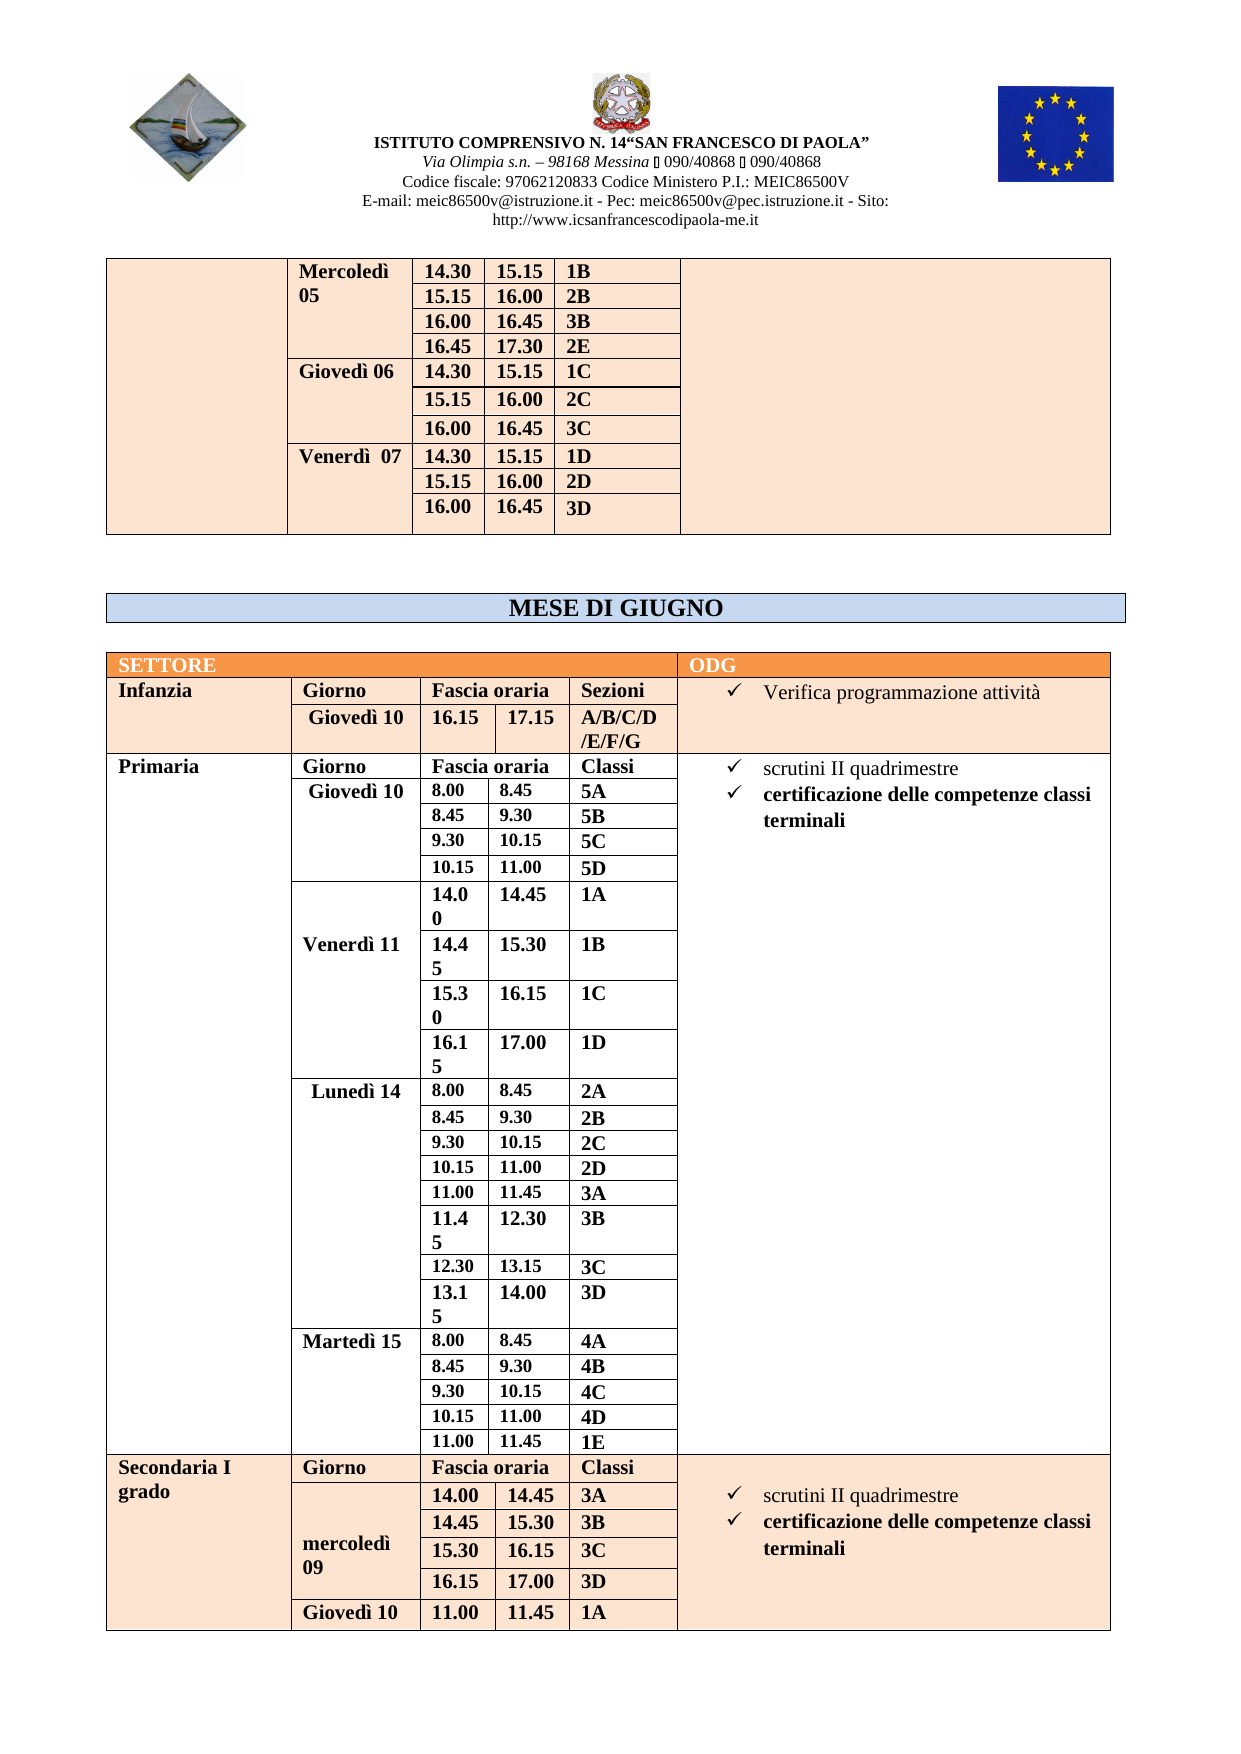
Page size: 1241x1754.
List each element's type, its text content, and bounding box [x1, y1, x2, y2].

table_cell 16.00 [413, 416, 484, 443]
table_cell 16.15 [496, 1538, 569, 1568]
table_cell 5D [570, 856, 677, 881]
table_cell 17.00 [489, 1030, 569, 1078]
table_cell 16.45 [485, 416, 554, 443]
table_cell 3D [570, 1569, 677, 1599]
table_cell Secondaria I grado [107, 1455, 291, 1629]
table_cell 3B [555, 309, 680, 333]
table_cell 10.15 [489, 1380, 569, 1404]
table_cell 3C [570, 1538, 677, 1568]
table_header SETTORE [107, 653, 677, 677]
table_cell 17.30 [485, 334, 554, 358]
table_cell 13.15 [421, 1280, 488, 1328]
table_cell 14.30 [413, 444, 484, 468]
table_cell 9.30 [421, 829, 488, 855]
table_cell 16.15 [421, 1030, 488, 1078]
table_cell 13.15 [489, 1255, 569, 1279]
table_cell 3A [570, 1483, 677, 1508]
table_cell 1D [555, 444, 680, 468]
table_cell Lunedì 14 [292, 1079, 420, 1328]
table_cell 4A [570, 1329, 677, 1353]
table_cell 2D [570, 1156, 677, 1180]
table_cell 16.15 [489, 981, 569, 1029]
table_cell 8.45 [421, 1106, 488, 1129]
table_cell 16.45 [413, 334, 484, 358]
table_cell Giovedì 06 [288, 359, 412, 443]
table_cell 4B [570, 1355, 677, 1378]
table_cell 15.15 [485, 359, 554, 386]
table_cell 2A [570, 1079, 677, 1104]
table_cell 5C [570, 829, 677, 855]
table_cell A/B/C/D /E/F/G [570, 705, 677, 753]
table_cell Classi [570, 754, 677, 778]
table_cell 9.30 [489, 1355, 569, 1378]
table_cell 15.30 [421, 981, 488, 1029]
table_cell 1C [555, 359, 680, 386]
table_cell 8.45 [489, 1079, 569, 1104]
table_cell Primaria [107, 754, 291, 1454]
table_cell 4C [570, 1380, 677, 1404]
table_cell 11.00 [421, 1181, 488, 1205]
table_cell 14.45 [421, 931, 488, 979]
table_cell 11.45 [421, 1206, 488, 1254]
table_cell 11.45 [489, 1181, 569, 1205]
table_cell 11.45 [489, 1430, 569, 1454]
table_cell 15.30 [421, 1538, 495, 1568]
table_cell 3C [570, 1255, 677, 1279]
table_cell 16.00 [413, 309, 484, 333]
table_cell Venerdì 07 [288, 444, 412, 534]
table_cell Fascia oraria [421, 1455, 569, 1482]
table_cell 3D [570, 1280, 677, 1328]
table_cell 3B [570, 1510, 677, 1537]
table_cell Sezioni [570, 678, 677, 704]
table_cell 9.30 [421, 1131, 488, 1155]
table_cell 2B [555, 284, 680, 308]
table_cell 8.00 [421, 1079, 488, 1104]
table_cell 16.00 [485, 469, 554, 493]
table_cell 14.30 [413, 359, 484, 386]
picture [998, 86, 1114, 182]
table_cell 3D [555, 494, 680, 534]
table_cell 5A [570, 779, 677, 803]
table_cell 5B [570, 804, 677, 828]
table_cell 2B [570, 1106, 677, 1129]
table_cell Classi [570, 1455, 677, 1482]
table_cell 10.15 [421, 1405, 488, 1429]
table_cell 1B [555, 259, 680, 283]
picture [592, 73, 651, 134]
table_cell 2C [570, 1131, 677, 1155]
table_cell 11.00 [489, 1156, 569, 1180]
picture [129, 73, 247, 182]
table_cell 9.30 [421, 1380, 488, 1404]
table_cell 17.15 [496, 705, 569, 753]
table_cell Martedì 15 [292, 1329, 420, 1454]
table_cell 12.30 [489, 1206, 569, 1254]
table_cell 2E [555, 334, 680, 358]
table_header MESE DI GIUGNO [107, 594, 1125, 622]
table_cell 4D [570, 1405, 677, 1429]
table_cell 16.15 [421, 1569, 495, 1599]
table_cell 2D [555, 469, 680, 493]
table_cell Giorno [292, 754, 420, 778]
table_cell 8.45 [489, 779, 569, 803]
table_cell 10.15 [421, 856, 488, 881]
table_cell 8.45 [421, 1355, 488, 1378]
table_cell Giorno [292, 1455, 420, 1482]
table_cell 14.45 [496, 1483, 569, 1508]
table_cell 14.00 [421, 882, 488, 930]
table_cell 3C [555, 416, 680, 443]
table_cell 8.00 [421, 1329, 488, 1353]
table_cell 11.00 [421, 1600, 495, 1629]
table_cell 16.45 [485, 494, 554, 534]
table_cell Giorno [292, 678, 420, 704]
table_cell 15.15 [485, 259, 554, 283]
table_cell 11.00 [489, 1405, 569, 1429]
table_cell Fascia oraria [421, 754, 569, 778]
table_cell mercoledì 09 [292, 1483, 420, 1599]
table_cell 10.15 [489, 829, 569, 855]
table_cell Giovedì 10 [292, 1600, 420, 1629]
table_cell 3B [570, 1206, 677, 1254]
table_cell 2C [555, 388, 680, 414]
table_cell 14.00 [489, 1280, 569, 1328]
table_cell scrutini II quadrimestre certificazione delle competenze classi terminali [678, 754, 1110, 1454]
table_cell 14.45 [489, 882, 569, 930]
table_cell 1E [570, 1430, 677, 1454]
table_cell 1A [570, 882, 677, 930]
table_cell 8.45 [489, 1329, 569, 1353]
table_cell Infanzia [107, 678, 291, 753]
table_cell scrutini II quadrimestre certificazione delle competenze classi terminali [678, 1455, 1110, 1629]
table_cell 8.00 [421, 779, 488, 803]
table_cell 15.30 [489, 931, 569, 979]
table_cell 14.30 [413, 259, 484, 283]
table_cell 17.00 [496, 1569, 569, 1599]
table_cell 16.45 [485, 309, 554, 333]
table_cell 1C [570, 981, 677, 1029]
table_cell Verifica programmazione attività [678, 678, 1110, 753]
table_cell 1D [570, 1030, 677, 1078]
table_cell 8.45 [421, 804, 488, 828]
table_cell 10.15 [421, 1156, 488, 1180]
table_cell Giovedì 10 [292, 705, 420, 753]
table_cell 16.15 [421, 705, 495, 753]
table_cell 9.30 [489, 804, 569, 828]
table_cell 15.15 [413, 388, 484, 414]
table_cell 3A [570, 1181, 677, 1205]
table_cell 11.00 [421, 1430, 488, 1454]
table_cell 14.45 [421, 1510, 495, 1537]
table_cell 16.00 [485, 388, 554, 414]
table_cell 15.15 [413, 469, 484, 493]
table_cell 1A [570, 1600, 677, 1629]
table_cell 11.45 [496, 1600, 569, 1629]
table_cell Fascia oraria [421, 678, 569, 704]
table_cell 15.30 [496, 1510, 569, 1537]
table_cell 10.15 [489, 1131, 569, 1155]
table_cell 12.30 [421, 1255, 488, 1279]
table_cell Mercoledì 05 [288, 259, 412, 358]
table_cell 1B [570, 931, 677, 979]
table_cell Venerdì 11 [292, 882, 420, 1078]
table_cell 16.00 [413, 494, 484, 534]
table_cell 9.30 [489, 1106, 569, 1129]
table_cell 14.00 [421, 1483, 495, 1508]
table_cell 15.15 [413, 284, 484, 308]
table_cell 15.15 [485, 444, 554, 468]
table_header ODG [678, 653, 1110, 677]
table_cell 16.00 [485, 284, 554, 308]
table_cell Giovedì 10 [292, 779, 420, 881]
table_cell 11.00 [489, 856, 569, 881]
